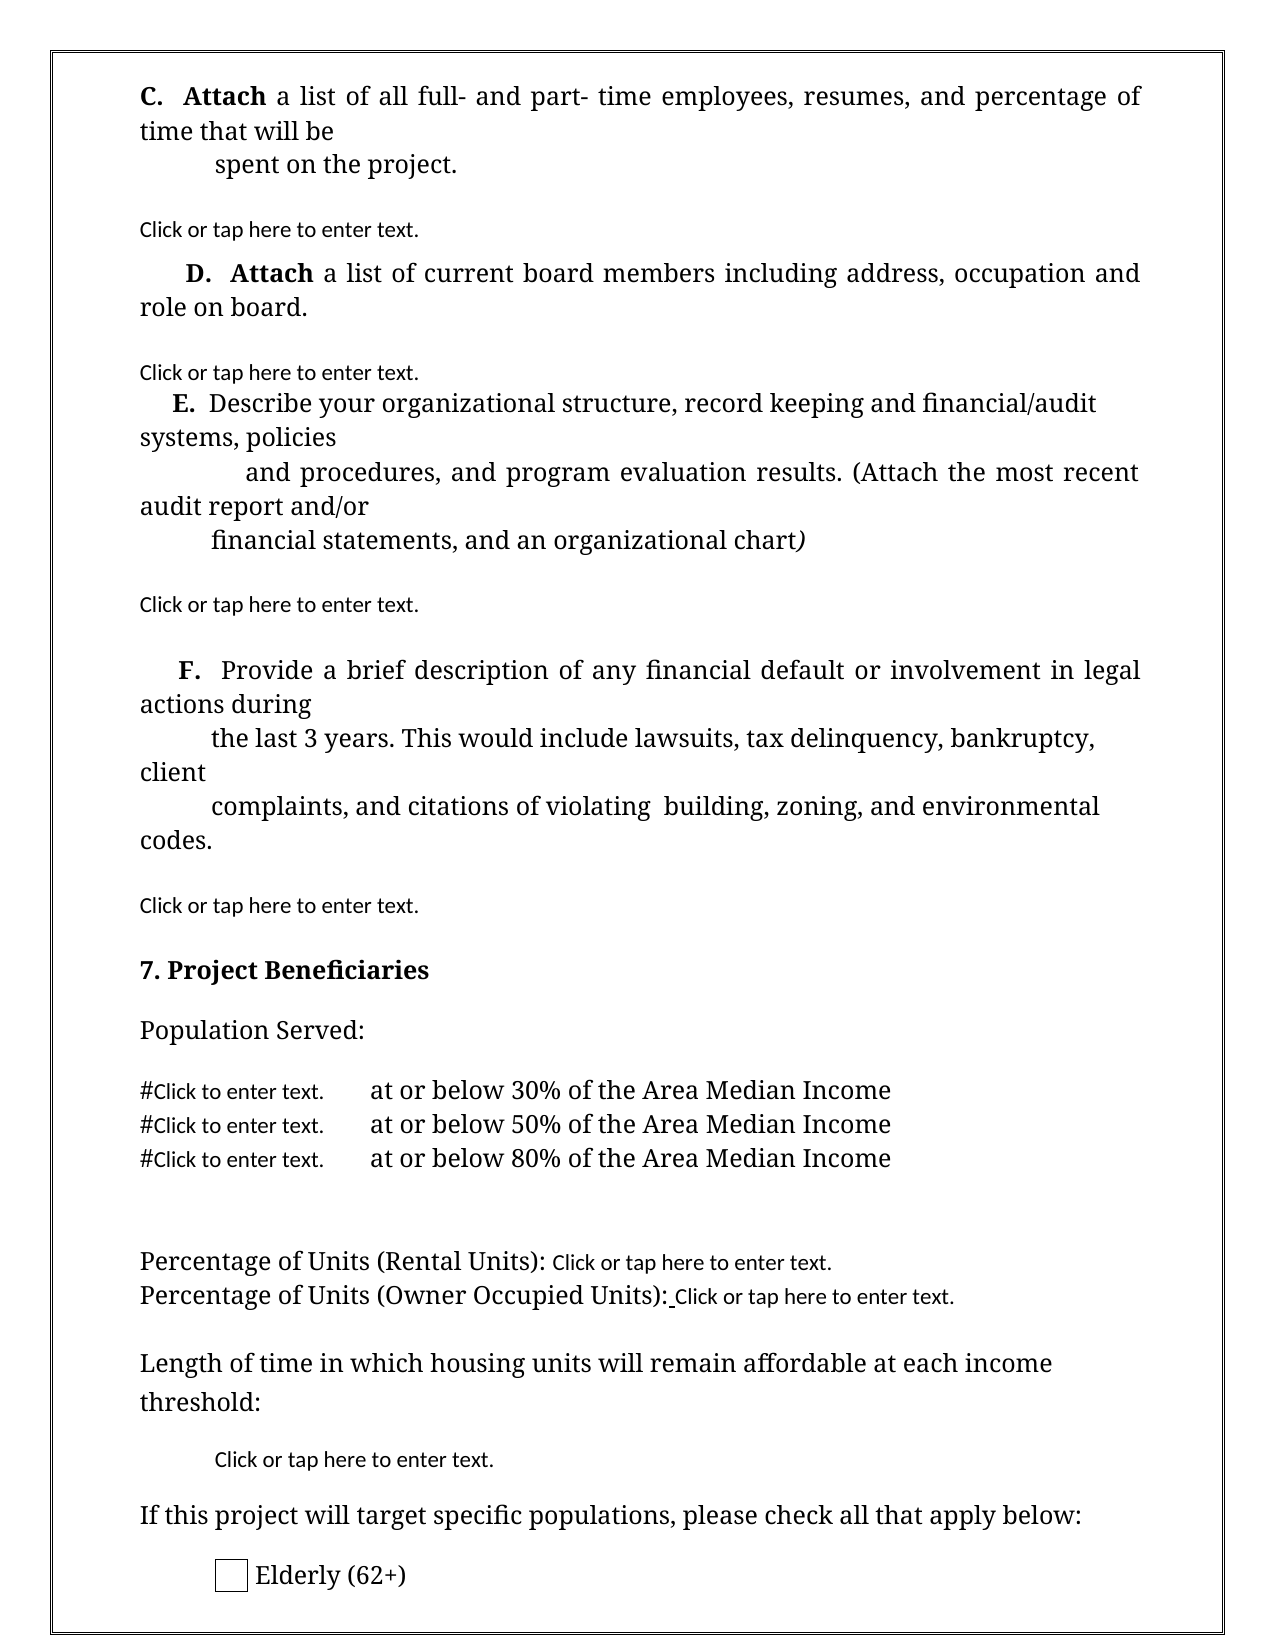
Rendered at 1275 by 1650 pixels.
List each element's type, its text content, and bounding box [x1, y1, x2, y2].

text 7. Project Beneficiaries [139, 953, 1141, 987]
text D. Attach a list of current board members including address, occupation and role on board. [139, 256, 1141, 324]
text If this project will target specific populations, please check all that apply below: [139, 1498, 1141, 1532]
text Percentage of Units (Owner Occupied Units): [139, 1277, 1141, 1311]
text financial statements, and an organizational chart) [139, 522, 1141, 556]
text F. Provide a brief description of any financial default or involvement in legal actions during [139, 652, 1141, 721]
text # at or below 80% of the Area Median Income [139, 1141, 1141, 1175]
text Length of time in which housing units will remain affordable at each income threshold: [139, 1346, 1141, 1419]
text # at or below 50% of the Area Median Income [139, 1107, 1141, 1141]
text complaints, and citations of violating building, zoning, and environmental codes. [139, 789, 1141, 857]
text E. Describe your organizational structure, record keeping and financial/audit systems, policies [139, 386, 1141, 454]
text and procedures, and program evaluation results. (Attach the most recent audit report and/or [139, 454, 1141, 522]
text spent on the project. [139, 147, 1141, 181]
text C. Attach a list of all full- and part- time employees, resumes, and percentage of time that will be [139, 79, 1141, 147]
text Elderly (62+) [214, 1558, 1141, 1592]
text Population Served: [139, 1013, 1141, 1047]
text # at or below 30% of the Area Median Income [139, 1073, 1141, 1107]
text Percentage of Units (Rental Units): [139, 1243, 1141, 1277]
text the last 3 years. This would include lawsuits, tax delinquency, bankruptcy, client [139, 721, 1141, 789]
